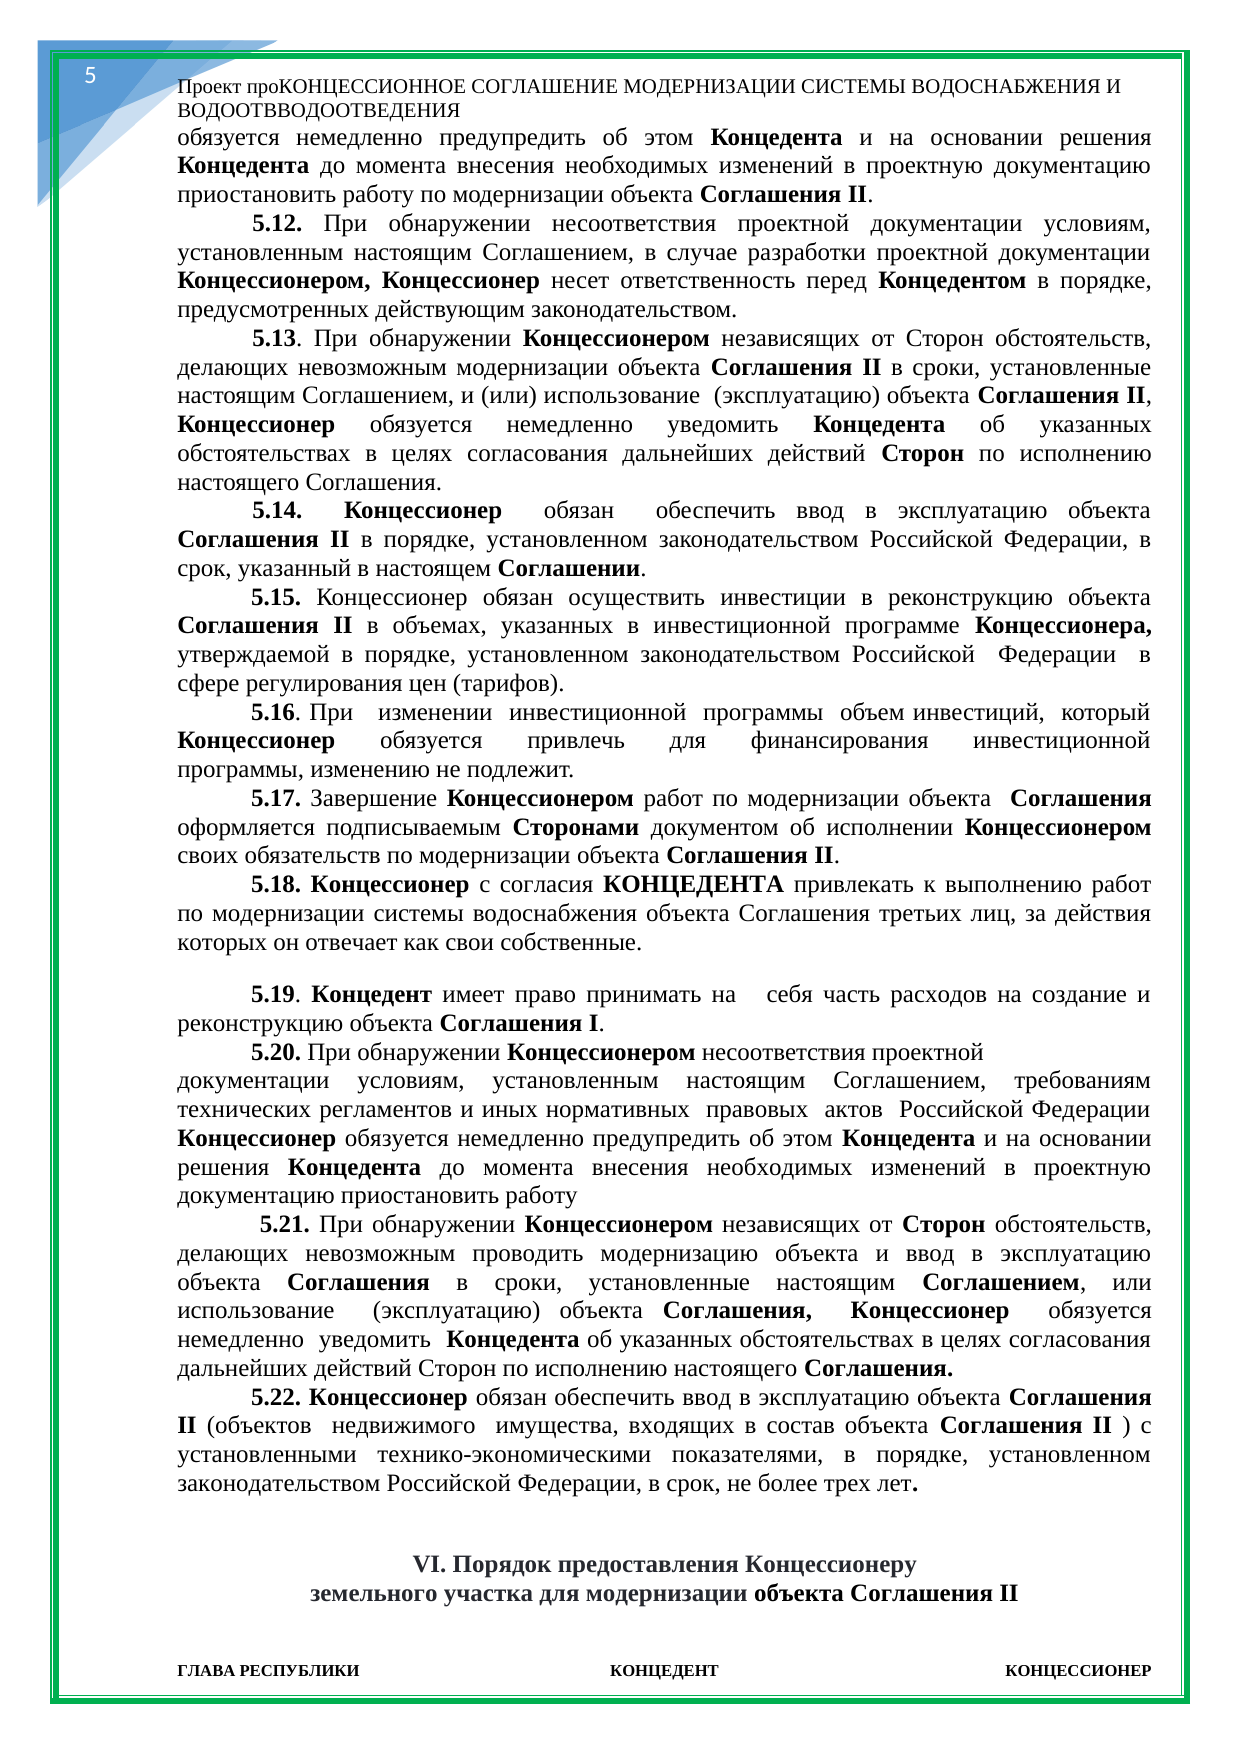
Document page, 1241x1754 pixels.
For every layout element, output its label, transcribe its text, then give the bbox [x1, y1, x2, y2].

picture [59, 59, 279, 209]
text 5.21. При обнаружении Концессионером независящих от Сторон обстоятельств, делающих невозможным проводить модернизацию объекта и ввод в эксплуатацию объекта Соглашения в сроки, установленные настоящим Соглашением, или использование (эксплуатацию) объекта Соглашения, Концессионер обязуется немедленно уведомить Концедента об указанных обстоятельствах в целях согласования дальнейших действий Сторон по исполнению настоящего Соглашения. [177, 1209, 1152, 1382]
text 5.18. Концессионер с согласия КОНЦЕДЕНТА привлекать к выполнению работ по модернизации системы водоснабжения объекта Соглашения третьих лиц, за действия которых он отвечает как свои собственные. [177, 869, 1152, 956]
text 5.22. Концессионер обязан обеспечить ввод в эксплуатацию объекта Соглашения II (объектов недвижимого имущества, входящих в состав объекта Соглашения II ) с установленными технико-экономическими показателями, в порядке, установленном законодательством Российской Федерации, в срок, не более трех лет. [177, 1382, 1152, 1497]
text VI. Порядок предоставления Концессионеру [177, 1549, 1152, 1578]
text земельного участка для модернизации объекта Соглашения II [177, 1578, 1152, 1607]
text 5.14. Концессионер обязан обеспечить ввод в эксплуатацию объекта Соглашения II в порядке, установленном законодательством Российской Федерации, в срок, указанный в настоящем Соглашении. [177, 496, 1152, 582]
picture [52, 52, 279, 209]
text документации условиям, установленным настоящим Соглашением, требованиям технических регламентов и иных нормативных правовых актов Российской Федерации Концессионер обязуется немедленно предупредить об этом Концедента и на основании решения Концедента до момента внесения необходимых изменений в проектную документацию приостановить работу [177, 1066, 1152, 1209]
text 5.17. Завершение Концессионером работ по модернизации объекта Соглашения оформляется подписываемым Сторонами документом об исполнении Концессионером своих обязательств по модернизации объекта Соглашения II. [177, 783, 1152, 869]
text 5.13. При обнаружении Концессионером независящих от Сторон обстоятельств, делающих невозможным модернизации объекта Соглашения II в сроки, установленные настоящим Соглашением, и (или) использование (эксплуатацию) объекта Соглашения II, Концессионер обязуется немедленно уведомить Концедента об указанных обстоятельствах в целях согласования дальнейших действий Сторон по исполнению настоящего Соглашения. [177, 323, 1152, 496]
text 5.15. Концессионер обязан осуществить инвестиции в реконструкцию объекта Соглашения II в объемах, указанных в инвестиционной программе Концессионера, утверждаемой в порядке, установленном законодательством Российской Федерации в сфере регулирования цен (тарифов). [177, 582, 1152, 697]
text 5.20. При обнаружении Концессионером несоответствия проектной [177, 1037, 1152, 1066]
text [177, 122, 1152, 208]
text 5.19. Концедент имеет право принимать на себя часть расходов на создание и реконструкцию объекта Соглашения I. [177, 979, 1152, 1037]
text 5.12. При обнаружении несоответствия проектной документации условиям, установленным настоящим Соглашением, в случае разработки проектной документации Концессионером, Концессионер несет ответственность перед Концедентом в порядке, предусмотренных действующим законодательством. [177, 208, 1152, 323]
text 5.16. При изменении инвестиционной программы объем инвестиций, который Концессионер обязуется привлечь для финансирования инвестиционной программы, изменению не подлежит. [177, 697, 1152, 783]
picture [37, 40, 279, 209]
